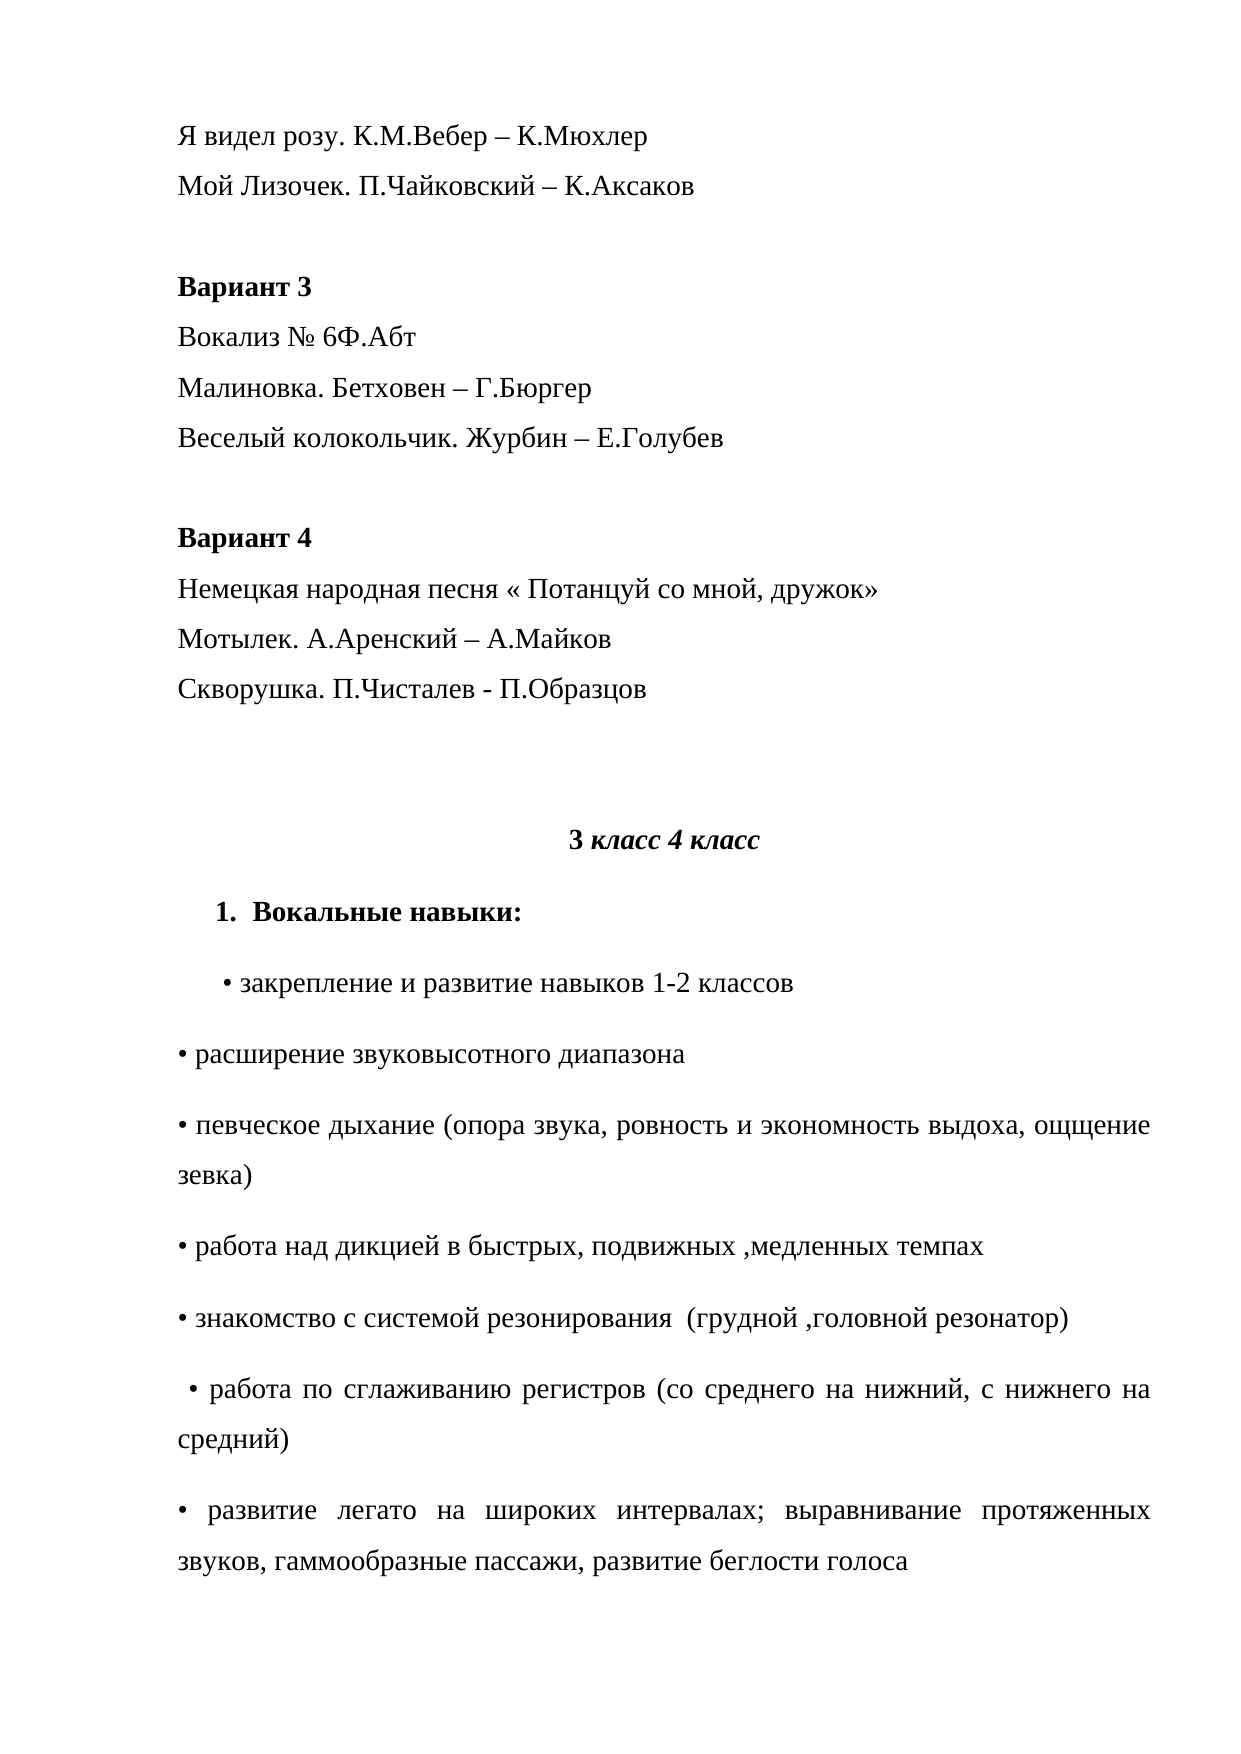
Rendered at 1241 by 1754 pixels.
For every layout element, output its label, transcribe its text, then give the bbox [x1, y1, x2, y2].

text Скворушка. П.Чисталев - П.Образцов [177, 672, 1152, 705]
text Веселый колокольчик. Журбин – Е.Голубев [177, 420, 1152, 453]
text • расширение звуковысотного диапазона [177, 1036, 1152, 1069]
list Вокальные навыки: [215, 894, 1152, 927]
text Мой Лизочек. П.Чайковский – К.Аксаков [177, 168, 1152, 202]
text • работа над дикцией в быстрых, подвижных ,медленных темпах [177, 1228, 1152, 1262]
text Немецкая народная песня « Потанцуй со мной, дружок» [177, 571, 1152, 604]
text • закрепление и развитие навыков 1-2 классов [215, 965, 1152, 998]
text Вариант 4 [177, 521, 1152, 554]
text Я видел розу. К.М.Вебер – К.Мюхлер [177, 118, 1152, 152]
text • развитие легато на широкиx интервалах; выравнивание протяженных звуков, гаммообразные пассажи, развитие беглости голоса [177, 1492, 1152, 1576]
text • знакомство с системой резонирования (грудной ,головной резонатор) [177, 1300, 1152, 1333]
text Малиновка. Бетховен – Г.Бюргер [177, 370, 1152, 403]
text • работа по сглаживанию регистров (со среднего на нижний, с нижнего на средний) [177, 1371, 1152, 1455]
text Мотылек. А.Аренский – А.Майков [177, 621, 1152, 655]
text 3 класс 4 класс [177, 822, 1152, 856]
text • певческое дыхание (опора звука, ровность и экономность выдоха, ощщение зевка) [177, 1107, 1152, 1191]
text Вариант 3 [177, 269, 1152, 303]
text Вокализ № 6Ф.Абт [177, 319, 1152, 353]
